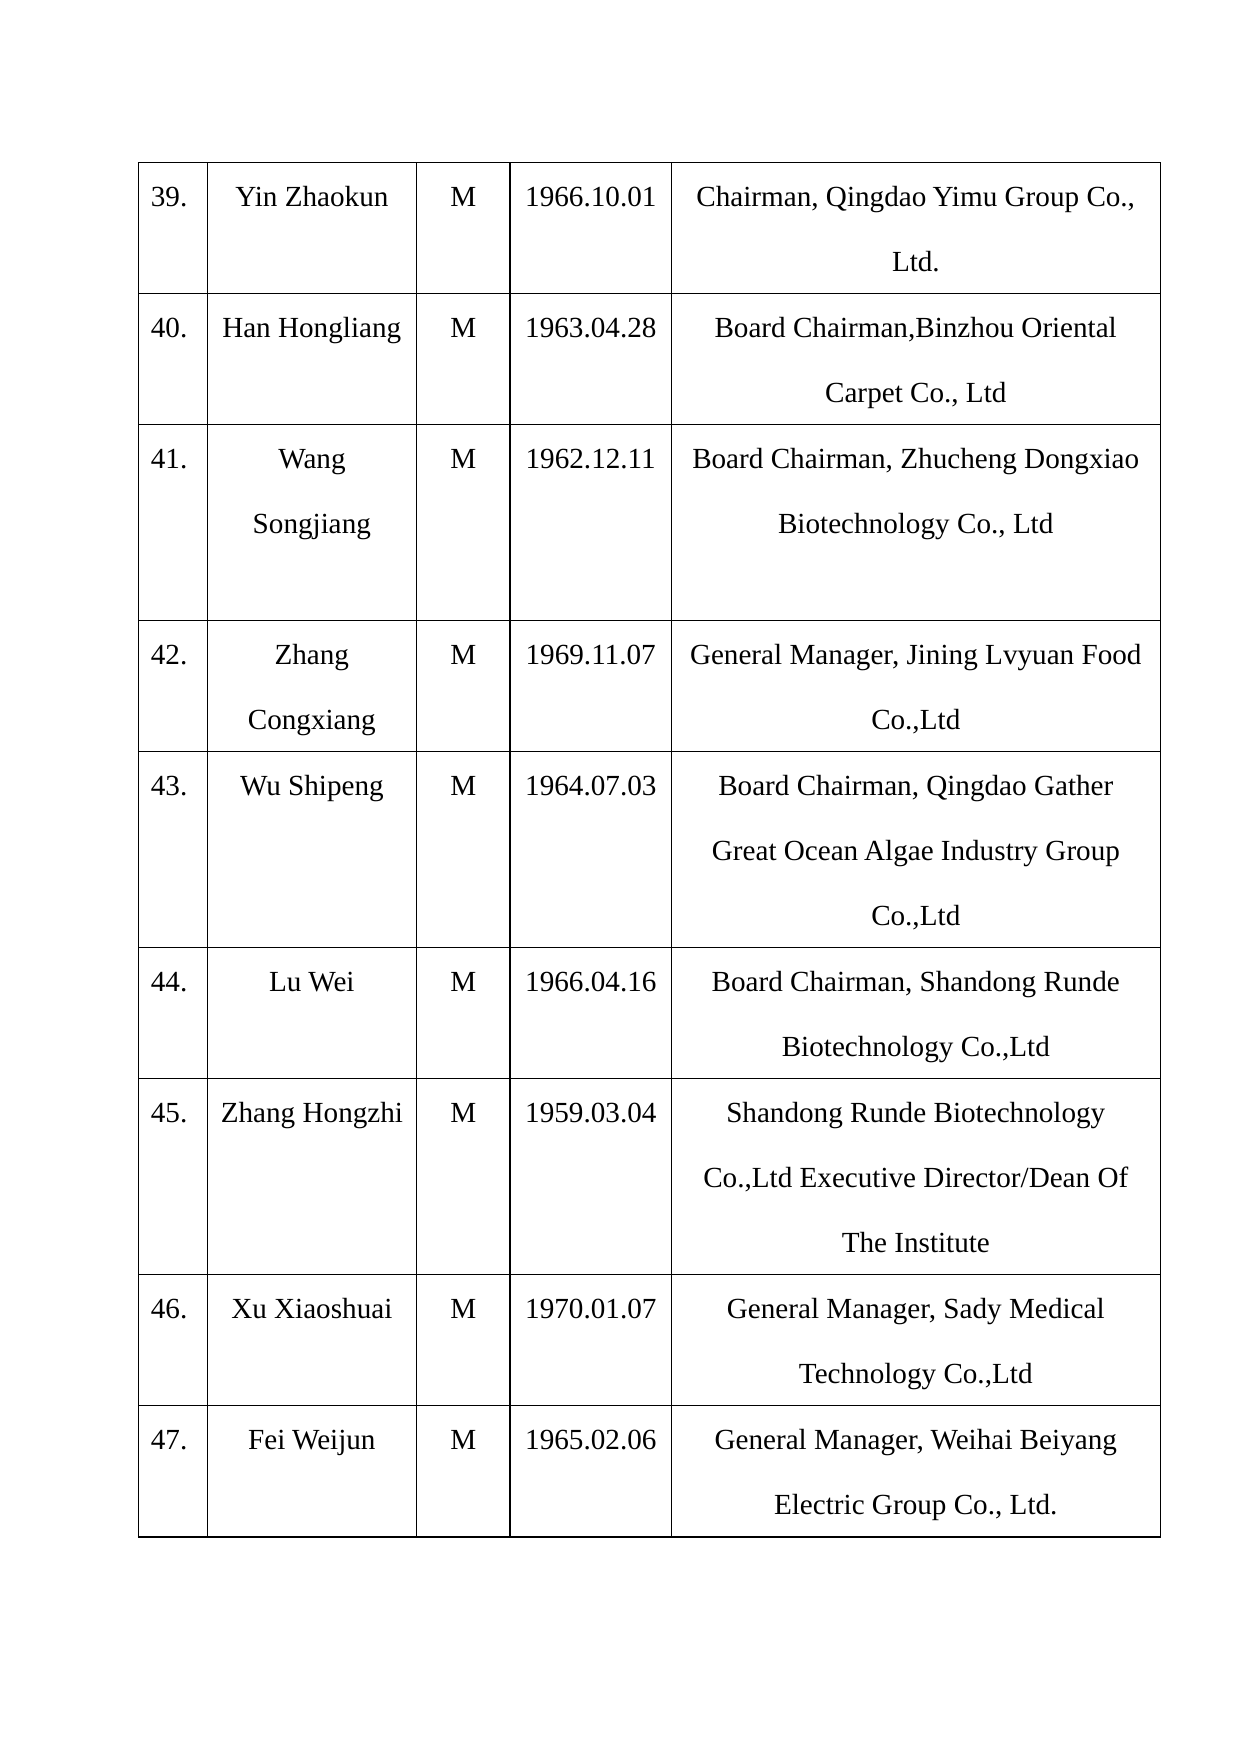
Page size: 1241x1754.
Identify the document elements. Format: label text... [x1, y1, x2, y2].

table_cell 1966.10.01 [511, 163, 671, 293]
table_cell [139, 294, 207, 424]
table_cell M [417, 163, 509, 293]
table_cell 1966.04.16 [511, 948, 671, 1078]
table_cell [139, 752, 207, 947]
table_cell M [417, 1079, 509, 1274]
table_cell Board Chairman, Zhucheng Dongxiao Biotechnology Co., Ltd [672, 425, 1160, 620]
table_cell Zhang Hongzhi [208, 1079, 416, 1274]
table_cell 1965.02.06 [511, 1406, 671, 1536]
table_cell General Manager, Sady Medical Technology Co.,Ltd [672, 1275, 1160, 1405]
table_cell [139, 425, 207, 620]
table_cell Wang Songjiang [208, 425, 416, 620]
table_cell Chairman, Qingdao Yimu Group Co., Ltd. [672, 163, 1160, 293]
table_cell 1959.03.04 [511, 1079, 671, 1274]
table_cell General Manager, Jining Lvyuan Food Co.,Ltd [672, 621, 1160, 751]
table_cell Lu Wei [208, 948, 416, 1078]
table_cell M [417, 752, 509, 947]
table_cell 1963.04.28 [511, 294, 671, 424]
table_cell M [417, 294, 509, 424]
table_cell Shandong Runde Biotechnology Co.,Ltd Executive Director/Dean Of The Institute [672, 1079, 1160, 1274]
table_cell M [417, 1406, 509, 1536]
table_cell M [417, 948, 509, 1078]
table_cell Yin Zhaokun [208, 163, 416, 293]
table_cell M [417, 1275, 509, 1405]
table_cell Board Chairman, Shandong Runde Biotechnology Co.,Ltd [672, 948, 1160, 1078]
table_cell Han Hongliang [208, 294, 416, 424]
table_cell Board Chairman, Qingdao Gather Great Ocean Algae Industry Group Co.,Ltd [672, 752, 1160, 947]
table_cell [139, 1275, 207, 1405]
table_cell M [417, 425, 509, 620]
table_cell General Manager, Weihai Beiyang Electric Group Co., Ltd. [672, 1406, 1160, 1536]
table_cell Wu Shipeng [208, 752, 416, 947]
table_cell Fei Weijun [208, 1406, 416, 1536]
table_cell 1962.12.11 [511, 425, 671, 620]
table_cell 1969.11.07 [511, 621, 671, 751]
table_cell 1964.07.03 [511, 752, 671, 947]
table_cell [139, 1079, 207, 1274]
table_cell [139, 948, 207, 1078]
table_cell Zhang Congxiang [208, 621, 416, 751]
table_cell Xu Xiaoshuai [208, 1275, 416, 1405]
table_cell Board Chairman,Binzhou Oriental Carpet Co., Ltd [672, 294, 1160, 424]
table_cell [139, 621, 207, 751]
table_cell M [417, 621, 509, 751]
table_cell 1970.01.07 [511, 1275, 671, 1405]
table_cell [139, 1406, 207, 1536]
table_cell [139, 163, 207, 293]
